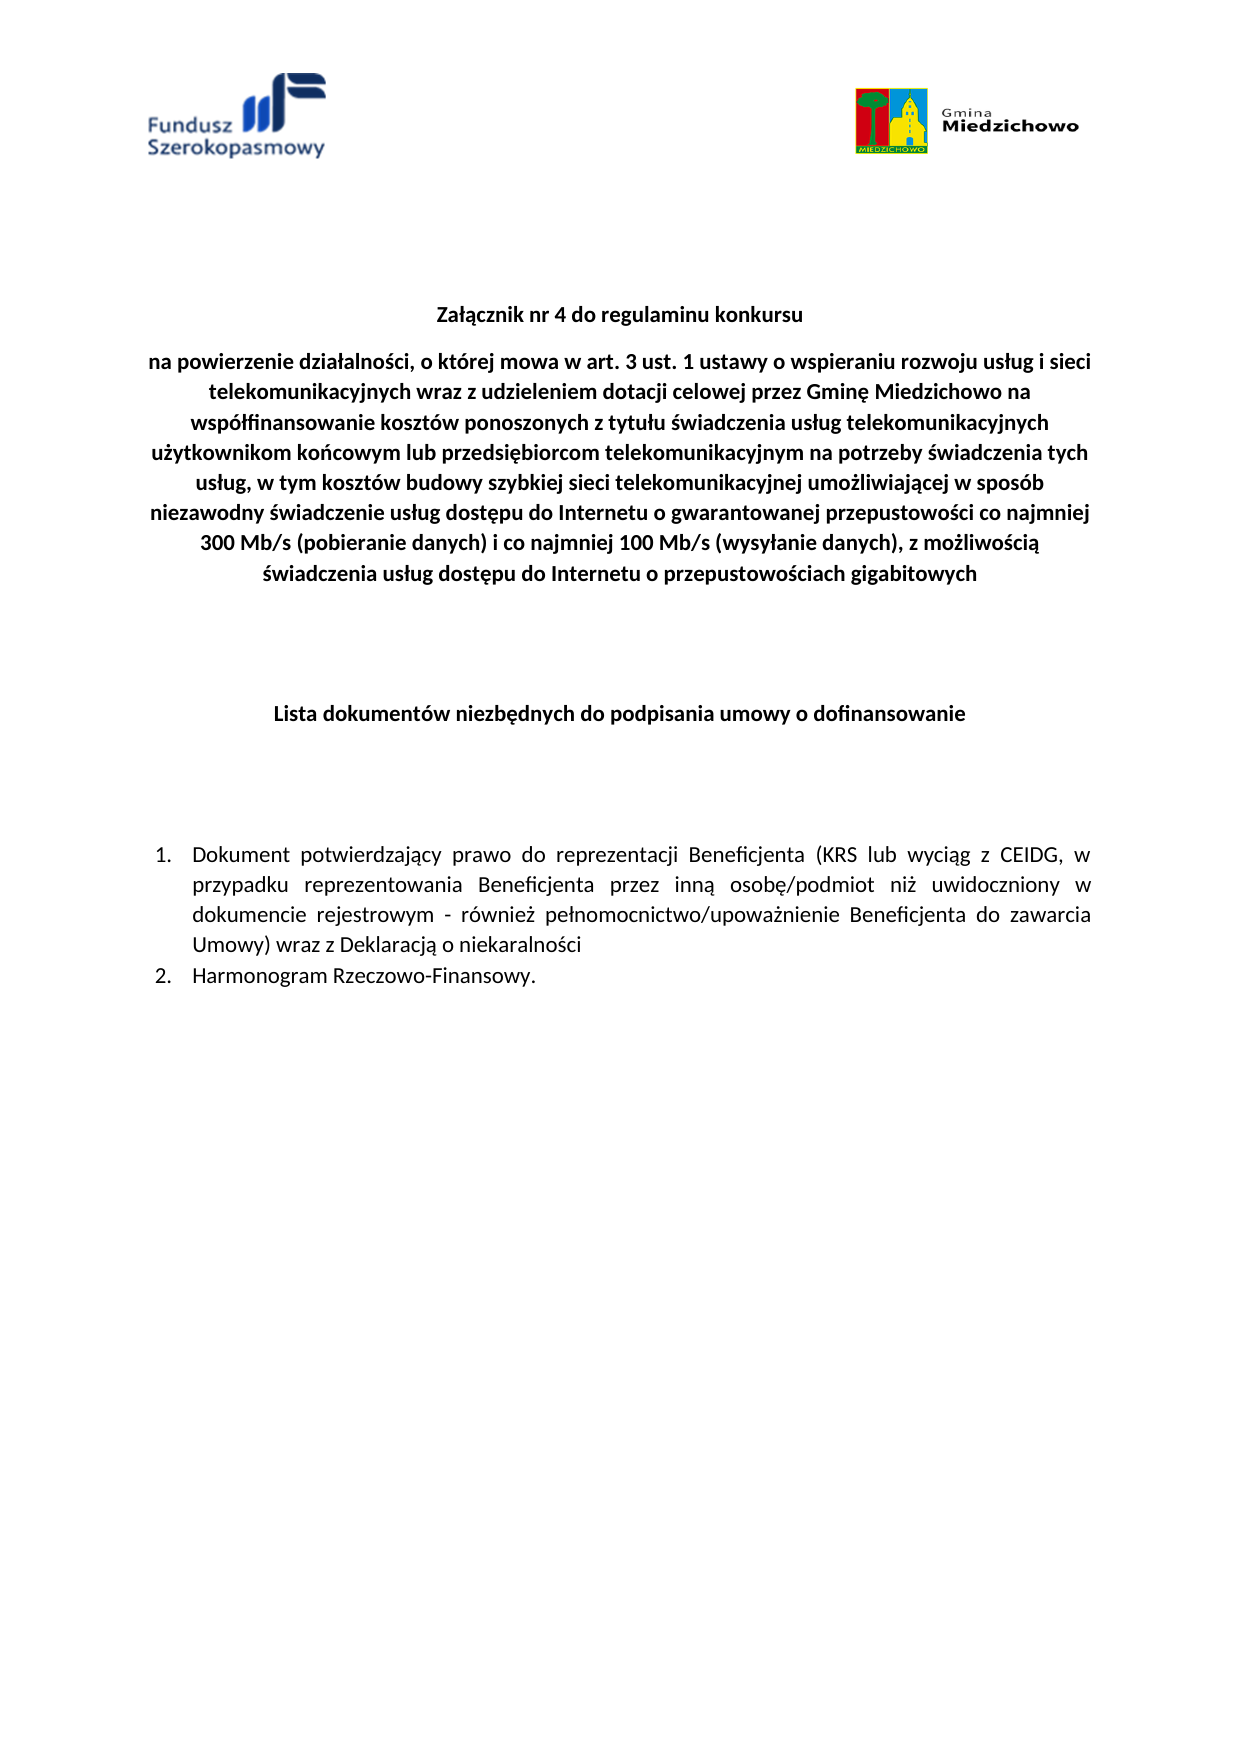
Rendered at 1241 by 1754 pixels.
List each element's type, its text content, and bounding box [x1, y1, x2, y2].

picture [147, 73, 326, 160]
text Załącznik nr 4 do regulaminu konkursu [148, 300, 1093, 328]
picture [845, 81, 1093, 160]
text na powierzenie działalności, o której mowa w art. 3 ust. 1 ustawy o wspieraniu rozwoju usług i sieci telekomunikacyjnych wraz z udzieleniem dotacji celowej przez Gminę Miedzichowo na współfinansowanie kosztów ponoszonych z tytułu świadczenia usług telekomunikacyjnych użytkownikom końcowym lub przedsiębiorcom telekomunikacyjnym na potrzeby świadczenia tych usług, w tym kosztów budowy szybkiej sieci telekomunikacyjnej umożliwiającej w sposób niezawodny świadczenie usług dostępu do Internetu o gwarantowanej przepustowości co najmniej 300 Mb/s (pobieranie danych) i co najmniej 100 Mb/s (wysyłanie danych), z możliwością świadczenia usług dostępu do Internetu o przepustowościach gigabitowych [148, 347, 1093, 587]
list Harmonogram Rzeczowo-Finansowy. [154, 961, 1093, 989]
text Lista dokumentów niezbędnych do podpisania umowy o dofinansowanie [148, 699, 1093, 727]
list Dokument potwierdzający prawo do reprezentacji Beneficjenta (KRS lub wyciąg z CEIDG, w przypadku reprezentowania Beneficjenta przez inną osobę/podmiot niż uwidoczniony w dokumencie rejestrowym - również pełnomocnictwo/upoważnienie Beneficjenta do zawarcia Umowy) wraz z Deklaracją o niekaralności [154, 840, 1093, 959]
